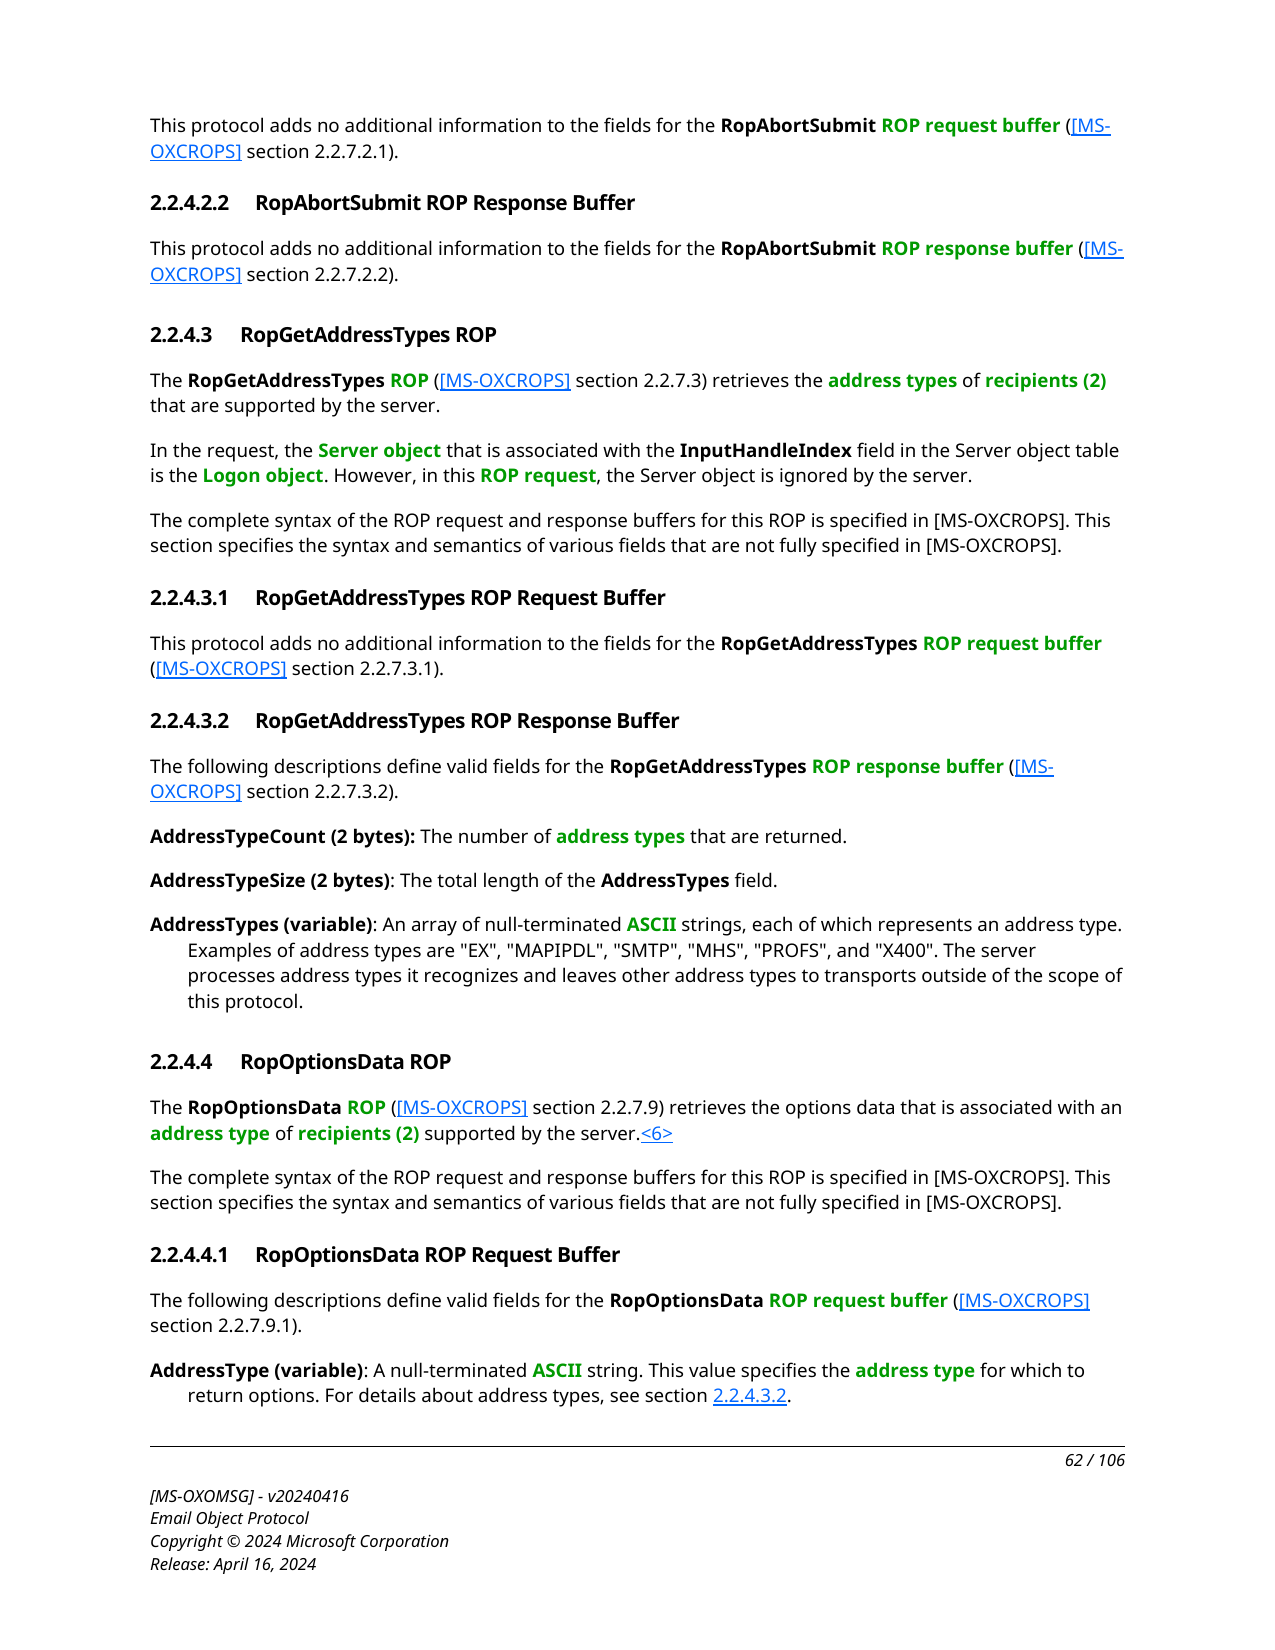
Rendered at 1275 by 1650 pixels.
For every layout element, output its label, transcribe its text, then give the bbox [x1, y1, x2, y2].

text This protocol adds no additional information to the fields for the RopAbortSubmit ROP response buffer ([MS-OXCROPS] section 2.2.7.2.2). [150, 236, 1125, 287]
text The RopOptionsData ROP ([MS-OXCROPS] section 2.2.7.9) retrieves the options data that is associated with an address type of recipients (2) supported by the server.<6> [150, 1094, 1125, 1145]
subtitle RopGetAddressTypes ROP [150, 320, 1125, 348]
subtitle RopOptionsData ROP [150, 1047, 1125, 1076]
text AddressTypeCount (2 bytes): The number of address types that are returned. [150, 823, 1125, 849]
text AddressType (variable): A null-terminated ASCII string. This value specifies the address type for which to return options. For details about address types, see section 2.2.4.3.2. [150, 1357, 1125, 1408]
text AddressTypeSize (2 bytes): The total length of the AddressTypes field. [150, 867, 1125, 893]
subtitle RopAbortSubmit ROP Response Buffer [150, 188, 1125, 217]
text AddressTypes (variable): An array of null-terminated ASCII strings, each of which represents an address type. Examples of address types are "EX", "MAPIPDL", "SMTP", "MHS", "PROFS", and "X400". The server processes address types it recognizes and leaves other address types to transports outside of the scope of this protocol. [150, 912, 1125, 1014]
text The complete syntax of the ROP request and response buffers for this ROP is specified in [MS-OXCROPS]. This section specifies the syntax and semantics of various fields that are not fully specified in [MS-OXCROPS]. [150, 507, 1125, 558]
subtitle RopGetAddressTypes ROP Request Buffer [150, 583, 1125, 611]
text This protocol adds no additional information to the fields for the RopGetAddressTypes ROP request buffer ([MS-OXCROPS] section 2.2.7.3.1). [150, 630, 1125, 681]
text In the request, the Server object that is associated with the InputHandleIndex field in the Server object table is the Logon object. However, in this ROP request, the Server object is ignored by the server. [150, 437, 1125, 488]
subtitle RopGetAddressTypes ROP Response Buffer [150, 706, 1125, 734]
text The RopGetAddressTypes ROP ([MS-OXCROPS] section 2.2.7.3) retrieves the address types of recipients (2) that are supported by the server. [150, 367, 1125, 418]
text This protocol adds no additional information to the fields for the RopAbortSubmit ROP request buffer ([MS-OXCROPS] section 2.2.7.2.1). [150, 112, 1125, 163]
text The following descriptions define valid fields for the RopGetAddressTypes ROP response buffer ([MS-OXCROPS] section 2.2.7.3.2). [150, 753, 1125, 804]
text The following descriptions define valid fields for the RopOptionsData ROP request buffer ([MS-OXCROPS] section 2.2.7.9.1). [150, 1287, 1125, 1338]
subtitle RopOptionsData ROP Request Buffer [150, 1240, 1125, 1268]
text The complete syntax of the ROP request and response buffers for this ROP is specified in [MS-OXCROPS]. This section specifies the syntax and semantics of various fields that are not fully specified in [MS-OXCROPS]. [150, 1164, 1125, 1215]
